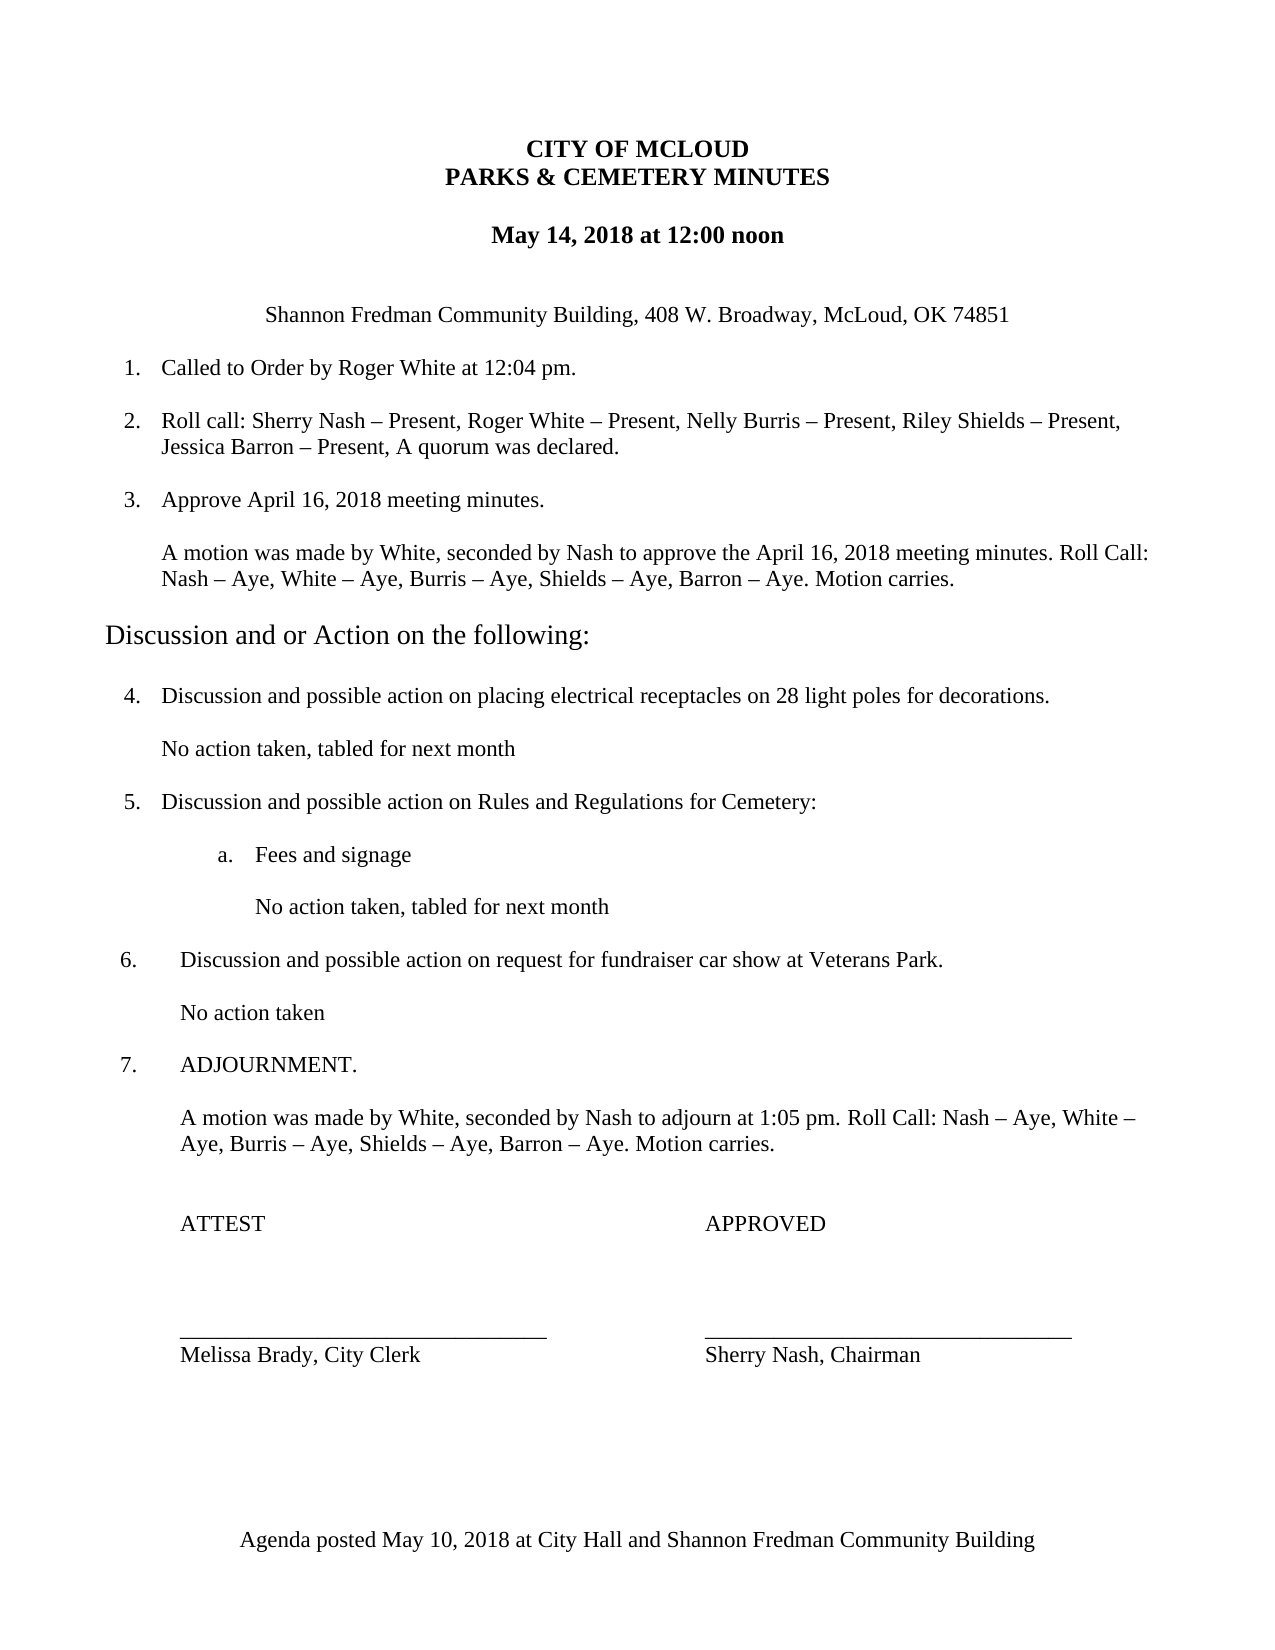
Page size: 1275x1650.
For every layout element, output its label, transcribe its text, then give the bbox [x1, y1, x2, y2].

text No action taken [180, 999, 1170, 1025]
list Called to Order by Roger White at 12:04 pm. [124, 354, 1170, 381]
list Fees and signage [217, 841, 1170, 867]
list No action taken, tabled for next month [161, 735, 1170, 762]
list Roll call: Sherry Nash – Present, Roger White – Present, Nelly Burris – Present, Riley Shields – Present, Jessica Barron – Present, A quorum was declared. [124, 407, 1170, 459]
list Discussion and possible action on placing electrical receptacles on 28 light poles for decorations. [124, 682, 1170, 709]
text Melissa Brady, City Clerk Sherry Nash, Chairman [105, 1341, 1170, 1368]
list ADJOURNMENT. [120, 1051, 1170, 1078]
title CITY OF MCLOUD [105, 134, 1170, 162]
list Discussion and possible action on Rules and Regulations for Cemetery: [124, 788, 1170, 814]
text A motion was made by White, seconded by Nash to adjourn at 1:05 pm. Roll Call: Nash – Aye, White – Aye, Burris – Aye, Shields – Aye, Barron – Aye. Motion carries. [180, 1104, 1170, 1157]
list Approve April 16, 2018 meeting minutes. [124, 486, 1170, 512]
list No action taken, tabled for next month [255, 893, 1170, 920]
text Discussion and or Action on the following: [105, 618, 1170, 650]
list A motion was made by White, seconded by Nash to approve the April 16, 2018 meeting minutes. Roll Call: Nash – Aye, White – Aye, Burris – Aye, Shields – Aye, Barron – Aye. Motion carries. [161, 539, 1170, 591]
title PARKS & CEMETERY MINUTES [105, 162, 1170, 191]
text Agenda posted May 10, 2018 at City Hall and Shannon Fredman Community Building [105, 1526, 1170, 1552]
title May 14, 2018 at 12:00 noon [105, 220, 1170, 249]
text Shannon Fredman Community Building, 408 W. Broadway, McLoud, OK 74851 [105, 301, 1170, 328]
text ________________________________ ________________________________ [105, 1315, 1170, 1341]
text ATTEST APPROVED [105, 1209, 1170, 1236]
list Discussion and possible action on request for fundraiser car show at Veterans Park. [120, 946, 1170, 972]
